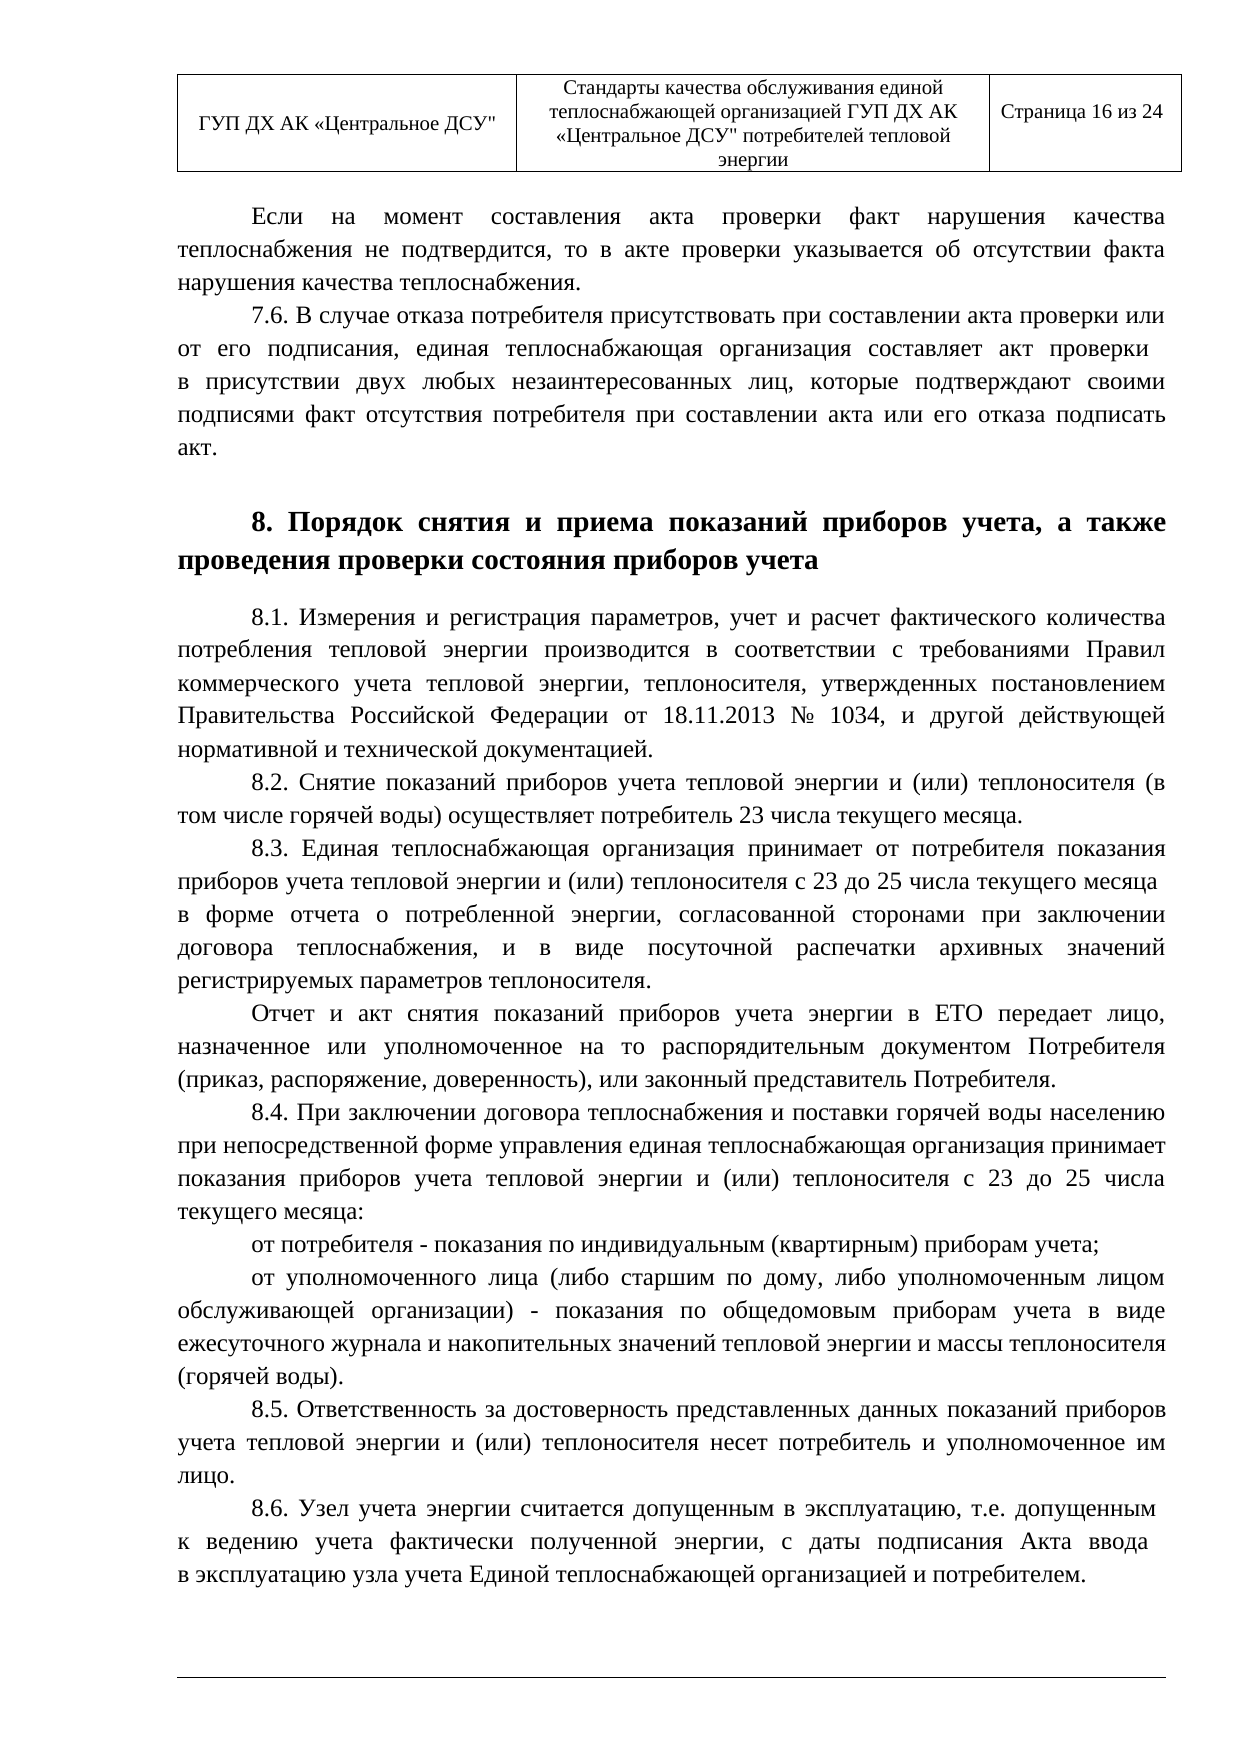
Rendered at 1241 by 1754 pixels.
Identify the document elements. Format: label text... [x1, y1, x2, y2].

text Отчет и акт снятия показаний приборов учета энергии в ЕТО передает лицо, назначенное или уполномоченное на то распорядительным документом Потребителя (приказ, распоряжение, доверенность), или законный представитель Потребителя. [177, 998, 1166, 1093]
text 8.5. Ответственность за достоверность представленных данных показаний приборов учета тепловой энергии и (или) теплоносителя несет потребитель и уполномоченное им лицо. [177, 1394, 1166, 1489]
text Если на момент составления акта проверки факт нарушения качества теплоснабжения не подтвердится, то в акте проверки указывается об отсутствии факта нарушения качества теплоснабжения. [177, 201, 1166, 296]
text 8.1. Измерения и регистрация параметров, учет и расчет фактического количества потребления тепловой энергии производится в соответствии с требованиями Правил коммерческого учета тепловой энергии, теплоносителя, утвержденных постановлением Правительства Российской Федерации от 18.11.2013 № 1034, и другой действующей нормативной и технической документацией. [177, 602, 1166, 762]
text 8.3. Единая теплоснабжающая организация принимает от потребителя показания приборов учета тепловой энергии и (или) теплоносителя с 23 до 25 числа текущего месяца в форме отчета о потребленной энергии, согласованной сторонами при заключении договора теплоснабжения, и в виде посуточной распечатки архивных значений регистрируемых параметров теплоносителя. [177, 833, 1166, 993]
text 8.4. При заключении договора теплоснабжения и поставки горячей воды населению при непосредственной форме управления единая теплоснабжающая организация принимает показания приборов учета тепловой энергии и (или) теплоносителя с 23 до 25 числа текущего месяца: [177, 1097, 1166, 1225]
text 7.6. В случае отказа потребителя присутствовать при составлении акта проверки или от его подписания, единая теплоснабжающая организация составляет акт проверки в присутствии двух любых незаинтересованных лиц, которые подтверждают своими подписями факт отсутствия потребителя при составлении акта или его отказа подписать акт. [177, 300, 1166, 461]
text 8. Порядок снятия и приема показаний приборов учета, а также проведения проверки состояния приборов учета [177, 504, 1166, 576]
text от потребителя - показания по индивидуальным (квартирным) приборам учета; [177, 1229, 1166, 1258]
text 8.6. Узел учета энергии считается допущенным в эксплуатацию, т.е. допущенным к ведению учета фактически полученной энергии, с даты подписания Акта ввода в эксплуатацию узла учета Единой теплоснабжающей организацией и потребителем. [177, 1493, 1166, 1588]
text от уполномоченного лица (либо старшим по дому, либо уполномоченным лицом обслуживающей организации) - показания по общедомовым приборам учета в виде ежесуточного журнала и накопительных значений тепловой энергии и массы теплоносителя (горячей воды). [177, 1262, 1166, 1390]
text 8.2. Снятие показаний приборов учета тепловой энергии и (или) теплоносителя (в том числе горячей воды) осуществляет потребитель 23 числа текущего месяца. [177, 767, 1166, 828]
